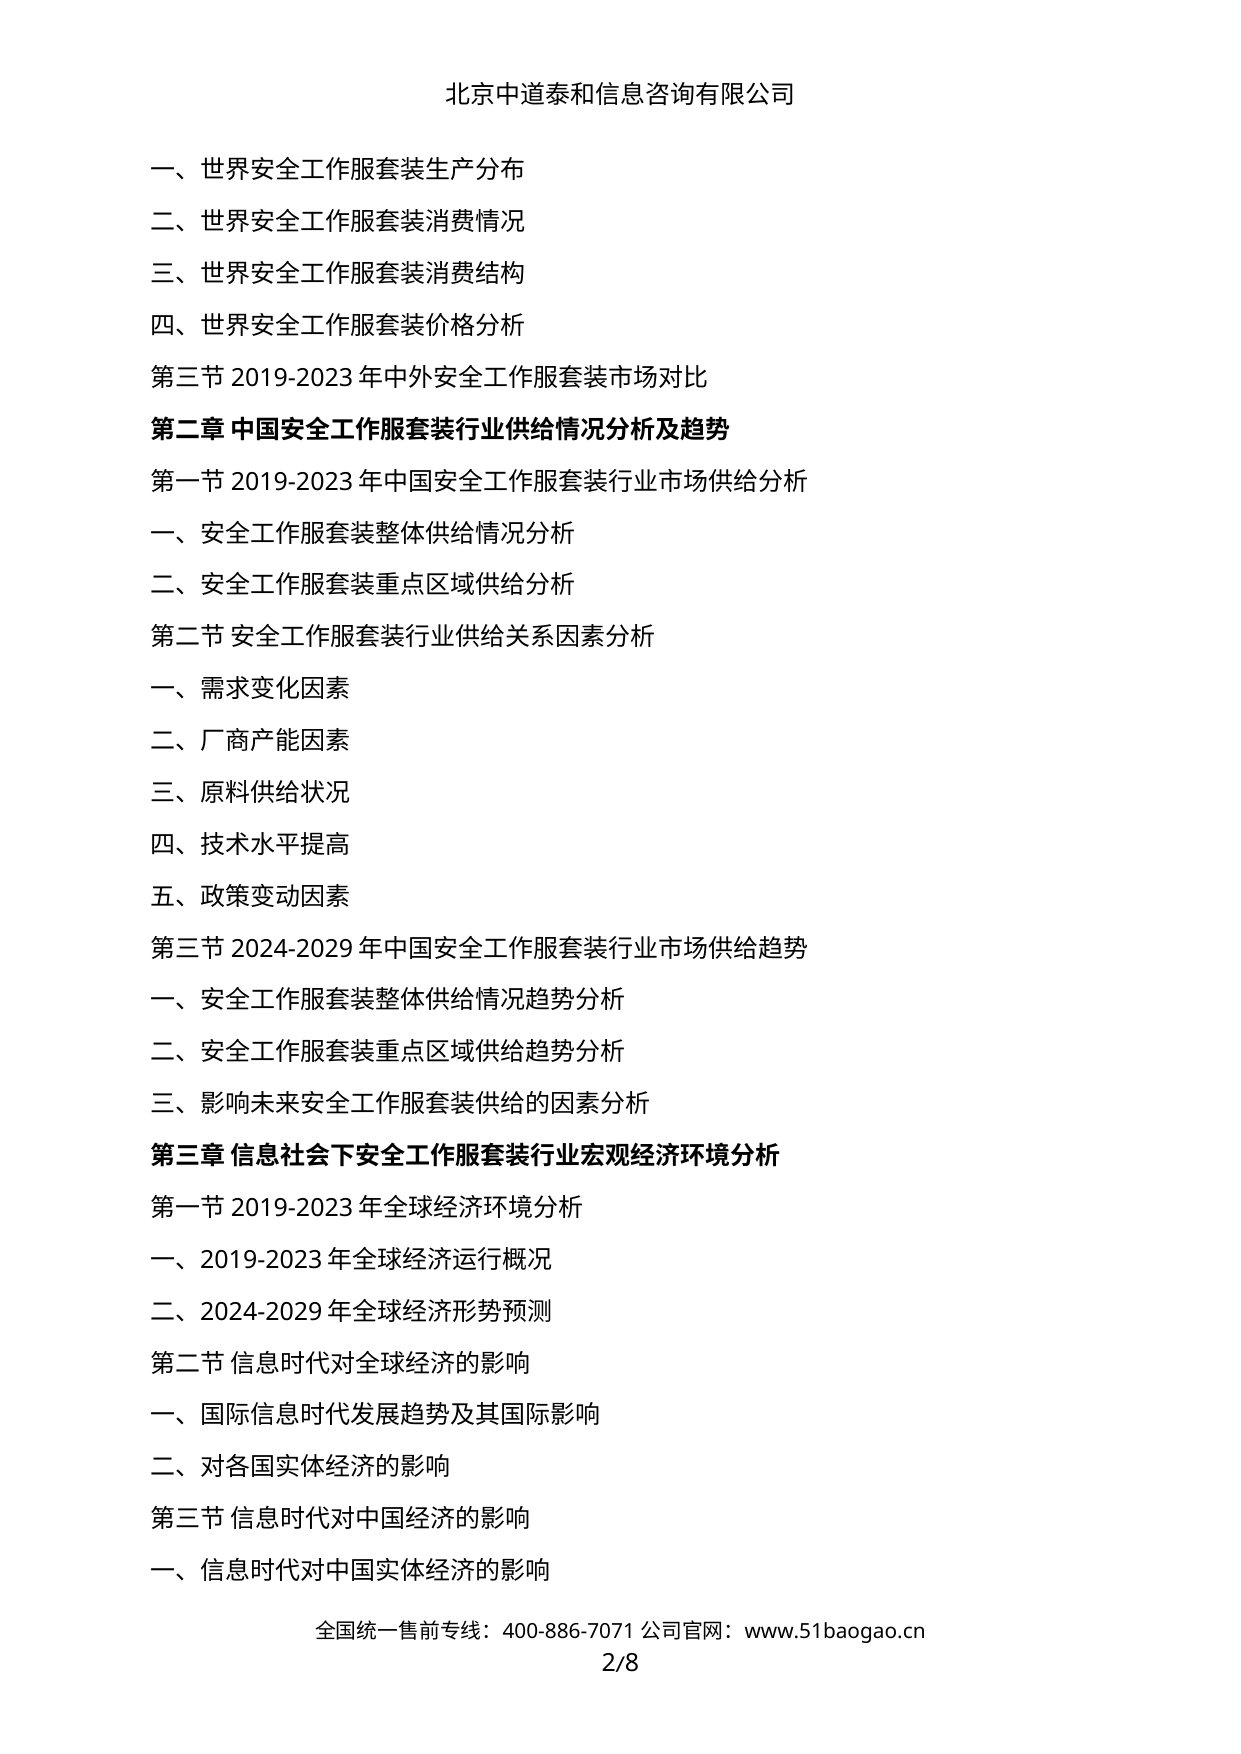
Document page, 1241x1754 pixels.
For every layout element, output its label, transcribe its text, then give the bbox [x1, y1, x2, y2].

text 一、世界安全工作服套装生产分布 [150, 150, 1090, 186]
text 二、安全工作服套装重点区域供给分析 [150, 565, 1090, 601]
text 三、世界安全工作服套装消费结构 [150, 254, 1090, 290]
text 三、影响未来安全工作服套装供给的因素分析 [150, 1084, 1090, 1120]
text 第三节 信息时代对中国经济的影响 [150, 1499, 1090, 1535]
text 一、需求变化因素 [150, 669, 1090, 705]
text 五、政策变动因素 [150, 876, 1090, 912]
text 四、世界安全工作服套装价格分析 [150, 306, 1090, 342]
text 四、技术水平提高 [150, 824, 1090, 861]
text 一、信息时代对中国实体经济的影响 [150, 1551, 1090, 1587]
text 一、安全工作服套装整体供给情况分析 [150, 513, 1090, 549]
text 一、国际信息时代发展趋势及其国际影响 [150, 1395, 1090, 1431]
text 第一节 2019-2023年全球经济环境分析 [150, 1187, 1090, 1224]
text 二、安全工作服套装重点区域供给趋势分析 [150, 1032, 1090, 1068]
text 二、世界安全工作服套装消费情况 [150, 202, 1090, 238]
text 二、2024-2029年全球经济形势预测 [150, 1291, 1090, 1327]
text 二、对各国实体经济的影响 [150, 1447, 1090, 1483]
text 一、安全工作服套装整体供给情况趋势分析 [150, 980, 1090, 1016]
text 二、厂商产能因素 [150, 721, 1090, 757]
text 一、2019-2023年全球经济运行概况 [150, 1239, 1090, 1276]
text 第一节 2019-2023年中国安全工作服套装行业市场供给分析 [150, 461, 1090, 497]
text 第二章 中国安全工作服套装行业供给情况分析及趋势 [150, 409, 1090, 446]
text 第三节 2019-2023年中外安全工作服套装市场对比 [150, 357, 1090, 394]
text 第二节 安全工作服套装行业供给关系因素分析 [150, 617, 1090, 653]
text 三、原料供给状况 [150, 772, 1090, 809]
text 第三章 信息社会下安全工作服套装行业宏观经济环境分析 [150, 1136, 1090, 1172]
text 第二节 信息时代对全球经济的影响 [150, 1343, 1090, 1379]
text 第三节 2024-2029年中国安全工作服套装行业市场供给趋势 [150, 928, 1090, 964]
